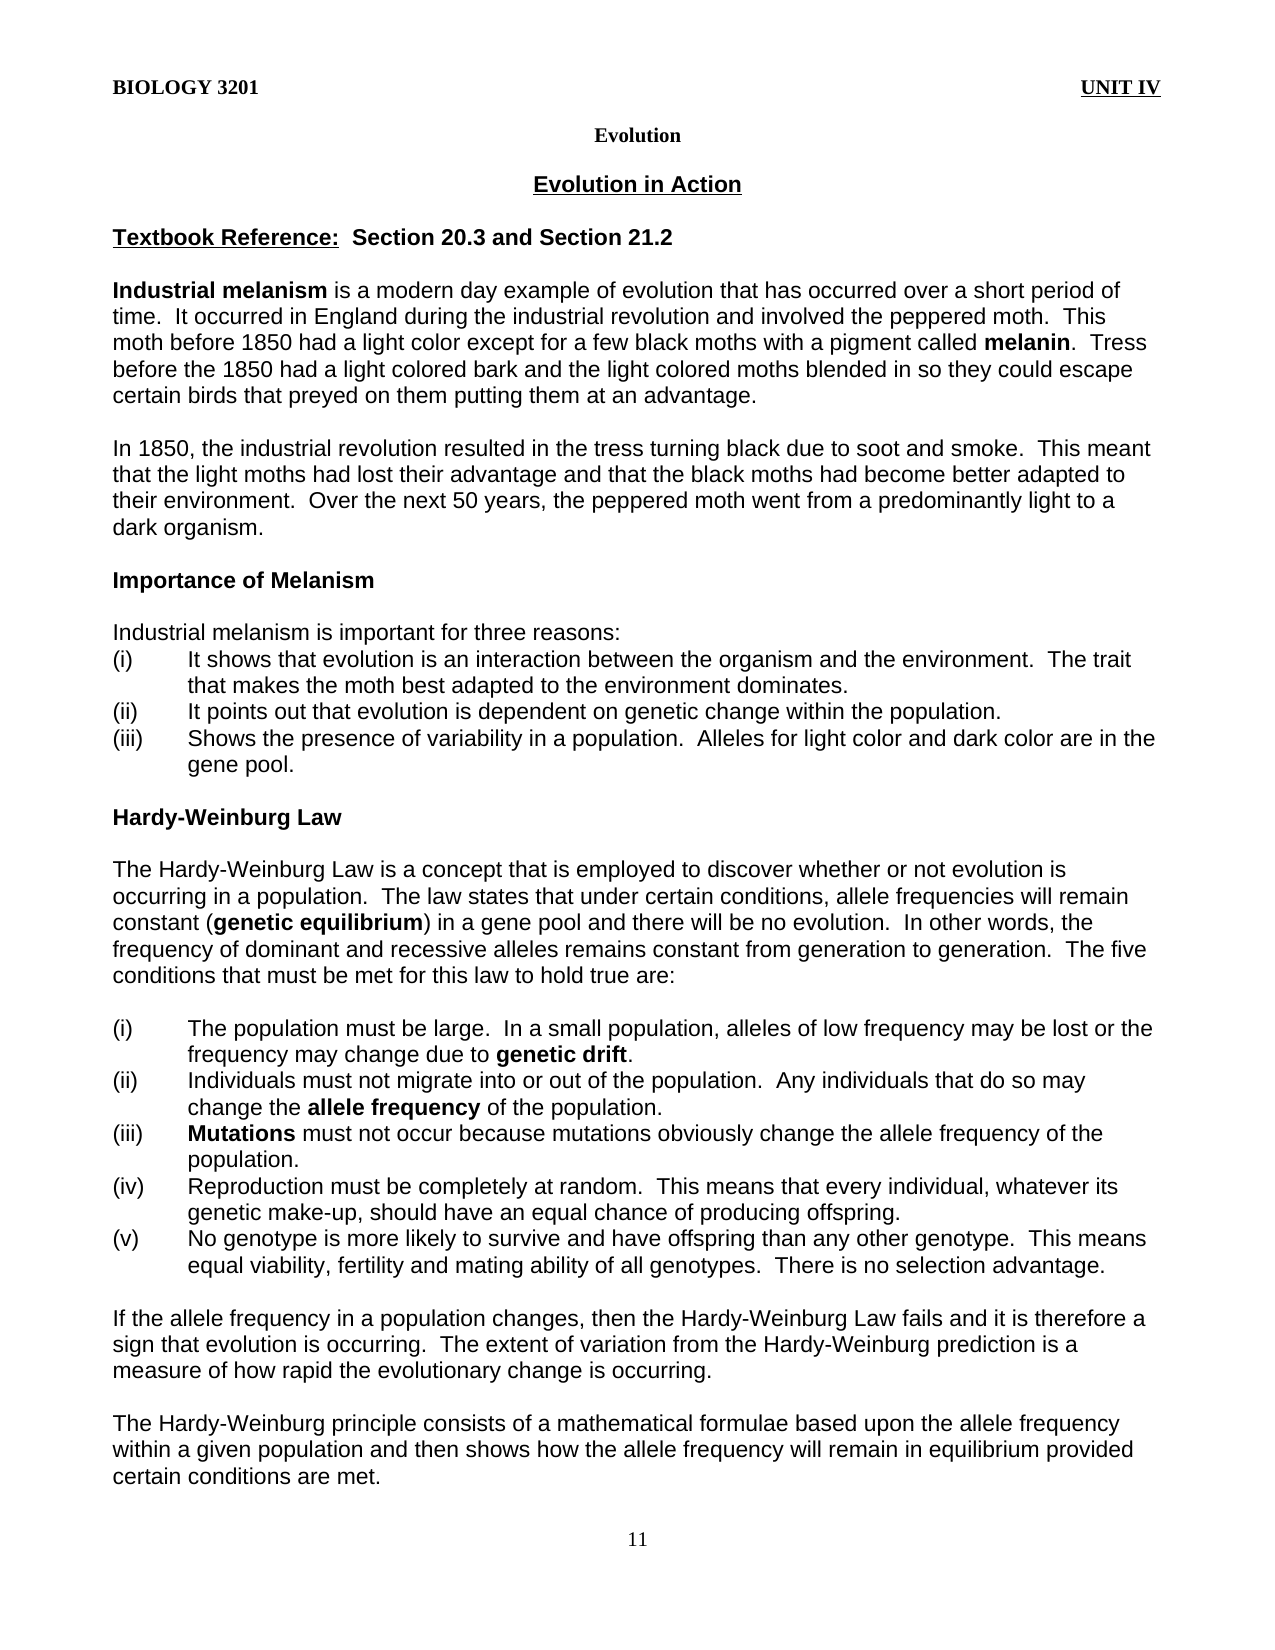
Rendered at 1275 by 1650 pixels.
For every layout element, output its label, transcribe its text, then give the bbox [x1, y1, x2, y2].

list The population must be large. In a small population, alleles of low frequency may be lost or the frequency may change due to genetic drift. [112, 1014, 1162, 1067]
list It shows that evolution is an interaction between the organism and the environment. The trait that makes the moth best adapted to the environment dominates. [112, 646, 1162, 698]
list No genotype is more likely to survive and have offspring than any other genotype. This means equal viability, fertility and mating ability of all genotypes. There is no selection advantage. [112, 1225, 1162, 1278]
text Evolution in Action [112, 171, 1162, 198]
subtitle Importance of Melanism [112, 567, 1162, 593]
text If the allele frequency in a population changes, then the Hardy-Weinburg Law fails and it is therefore a sign that evolution is occurring. The extent of variation from the Hardy-Weinburg prediction is a measure of how rapid the evolutionary change is occurring. [112, 1304, 1162, 1383]
list Shows the presence of variability in a population. Alleles for light color and dark color are in the gene pool. [112, 725, 1162, 777]
text In 1850, the industrial revolution resulted in the tress turning black due to soot and smoke. This meant that the light moths had lost their advantage and that the black moths had become better adapted to their environment. Over the next 50 years, the peppered moth went from a predominantly light to a dark organism. [112, 435, 1162, 540]
text The Hardy-Weinburg principle consists of a mathematical formulae based upon the allele frequency within a given population and then shows how the allele frequency will remain in equilibrium provided certain conditions are met. [112, 1410, 1162, 1489]
subtitle Hardy-Weinburg Law [112, 804, 1162, 830]
list Reproduction must be completely at random. This means that every individual, whatever its genetic make-up, should have an equal chance of producing offspring. [112, 1173, 1162, 1225]
text The Hardy-Weinburg Law is a concept that is employed to discover whether or not evolution is occurring in a population. The law states that under certain conditions, allele frequencies will remain constant (genetic equilibrium) in a gene pool and there will be no evolution. In other words, the frequency of dominant and recessive alleles remains constant from generation to generation. The five conditions that must be met for this law to hold true are: [112, 856, 1162, 988]
list Individuals must not migrate into or out of the population. Any individuals that do so may change the allele frequency of the population. [112, 1067, 1162, 1120]
text Industrial melanism is a modern day example of evolution that has occurred over a short period of time. It occurred in England during the industrial revolution and involved the peppered moth. This moth before 1850 had a light color except for a few black moths with a pigment called melanin. Tress before the 1850 had a light colored bark and the light colored moths blended in so they could escape certain birds that preyed on them putting them at an advantage. [112, 277, 1162, 408]
list Mutations must not occur because mutations obviously change the allele frequency of the population. [112, 1120, 1162, 1173]
text Textbook Reference: Section 20.3 and Section 21.2 [112, 224, 1162, 250]
list It points out that evolution is dependent on genetic change within the population. [112, 698, 1162, 725]
text Industrial melanism is important for three reasons: [112, 619, 1162, 646]
